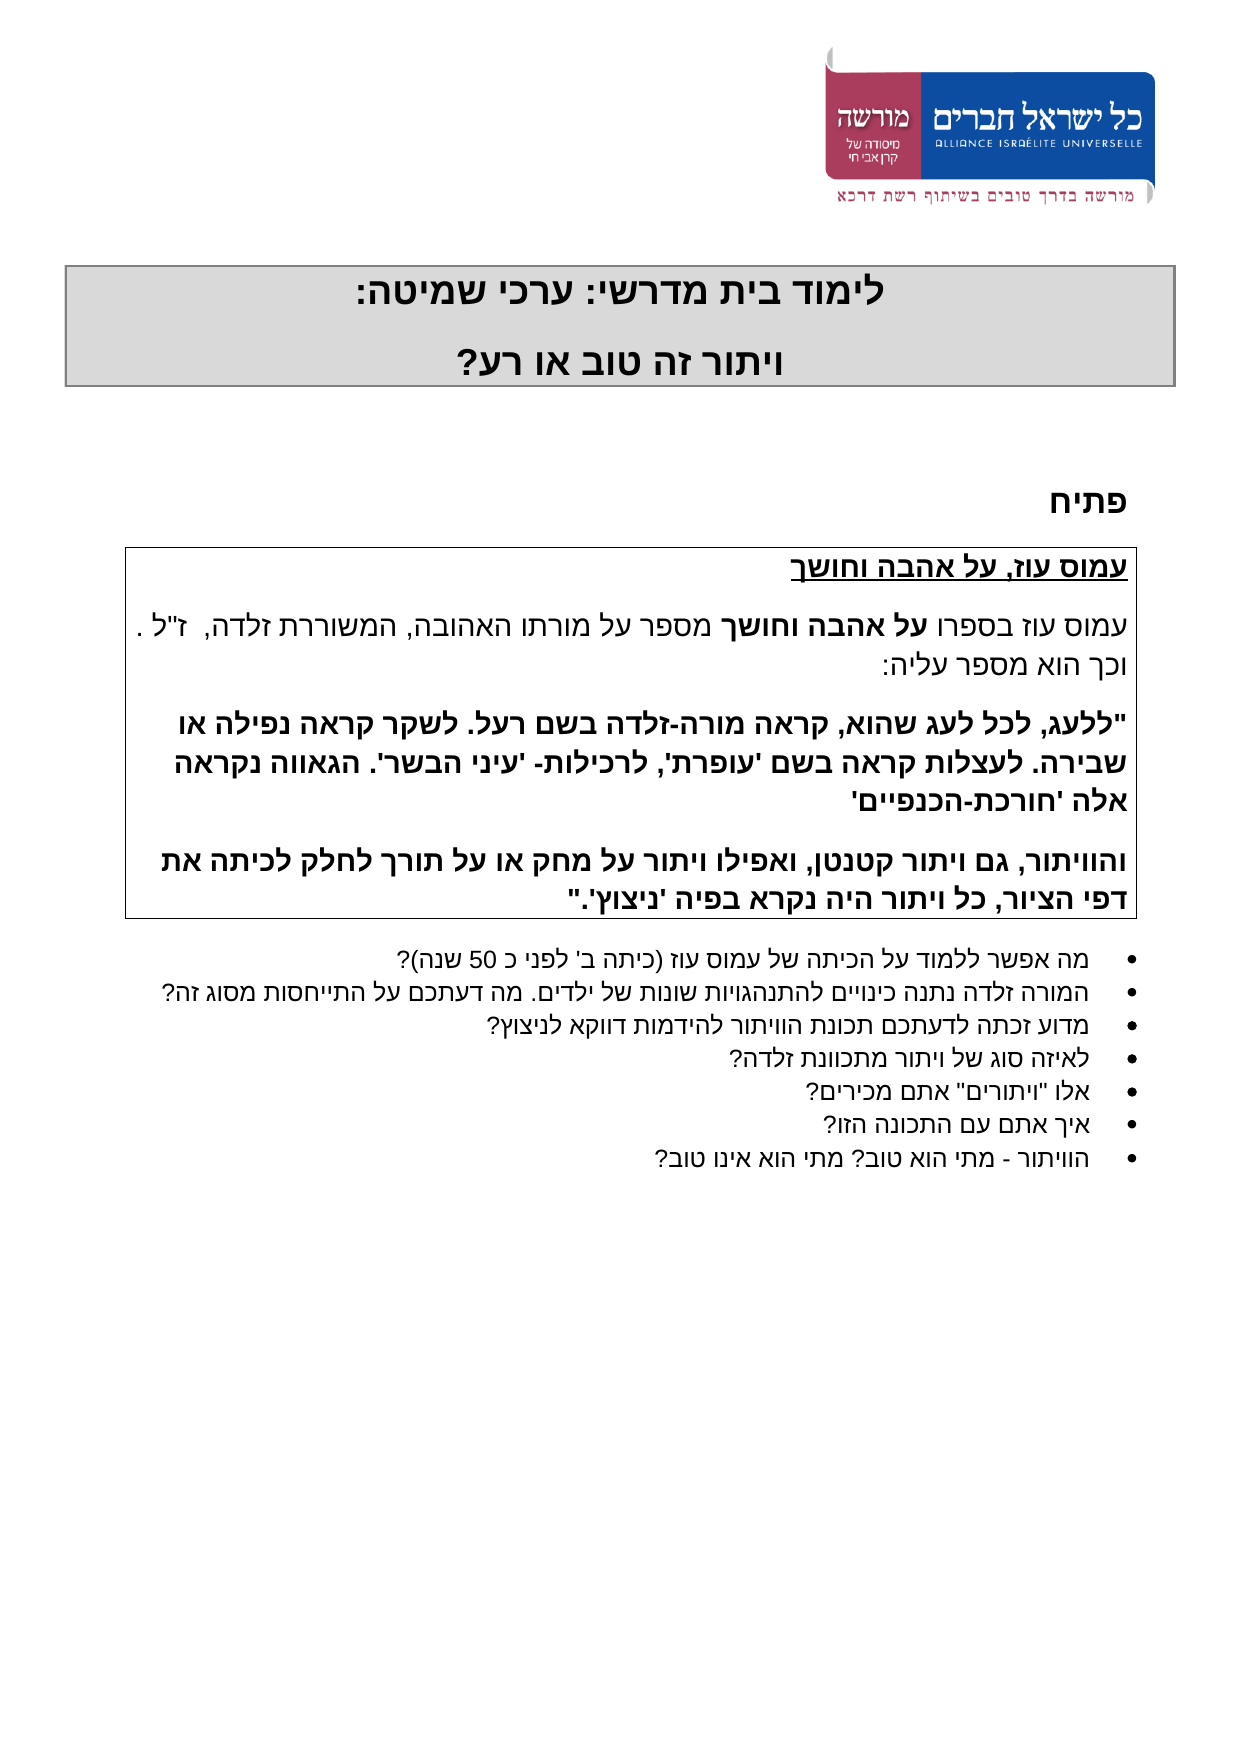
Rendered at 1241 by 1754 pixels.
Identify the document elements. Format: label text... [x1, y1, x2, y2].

list לאיזה סוג של ויתור מתכוונת זלדה? [134, 1044, 1128, 1073]
text פתיח [134, 482, 1128, 520]
text עמוס עוז בספרו על אהבה וחושך מספר על מורתו האהובה, המשוררת זלדה, ז"ל . וכך הוא מספר עליה: [126, 606, 1136, 681]
list איך אתם עם התכונה הזו? [134, 1110, 1128, 1139]
list הוויתור - מתי הוא טוב? מתי הוא אינו טוב? [134, 1143, 1128, 1172]
list אלו "ויתורים" אתם מכירים? [134, 1077, 1128, 1106]
text ויתור זה טוב או רע? [67, 336, 1173, 385]
text עמוס עוז, על אהבה וחושך [126, 548, 1136, 583]
text והוויתור, גם ויתור קטנטן, ואפילו ויתור על מחק או על תורך לחלק לכיתה את דפי הציור, כל ויתור היה נקרא בפיה 'ניצוץ'." [126, 841, 1136, 918]
list מה אפשר ללמוד על הכיתה של עמוס עוז (כיתה ב' לפני כ 50 שנה)? [134, 945, 1128, 974]
text לימוד בית מדרשי: ערכי שמיטה: [67, 267, 1173, 312]
list מדוע זכתה לדעתכם תכונת הוויתור להידמות דווקא לניצוץ? [134, 1011, 1128, 1040]
list המורה זלדה נתנה כינויים להתנהגויות שונות של ילדים. מה דעתכם על התייחסות מסוג זה? [134, 978, 1128, 1007]
text "ללעג, לכל לעג שהוא, קראה מורה-זלדה בשם רעל. לשקר קראה נפילה או שבירה. לעצלות קראה בשם 'עופרת', לרכילות- 'עיני הבשר'. הגאווה נקראה אלה 'חורכת-הכנפיים' [126, 704, 1136, 818]
picture [825, 47, 1155, 210]
